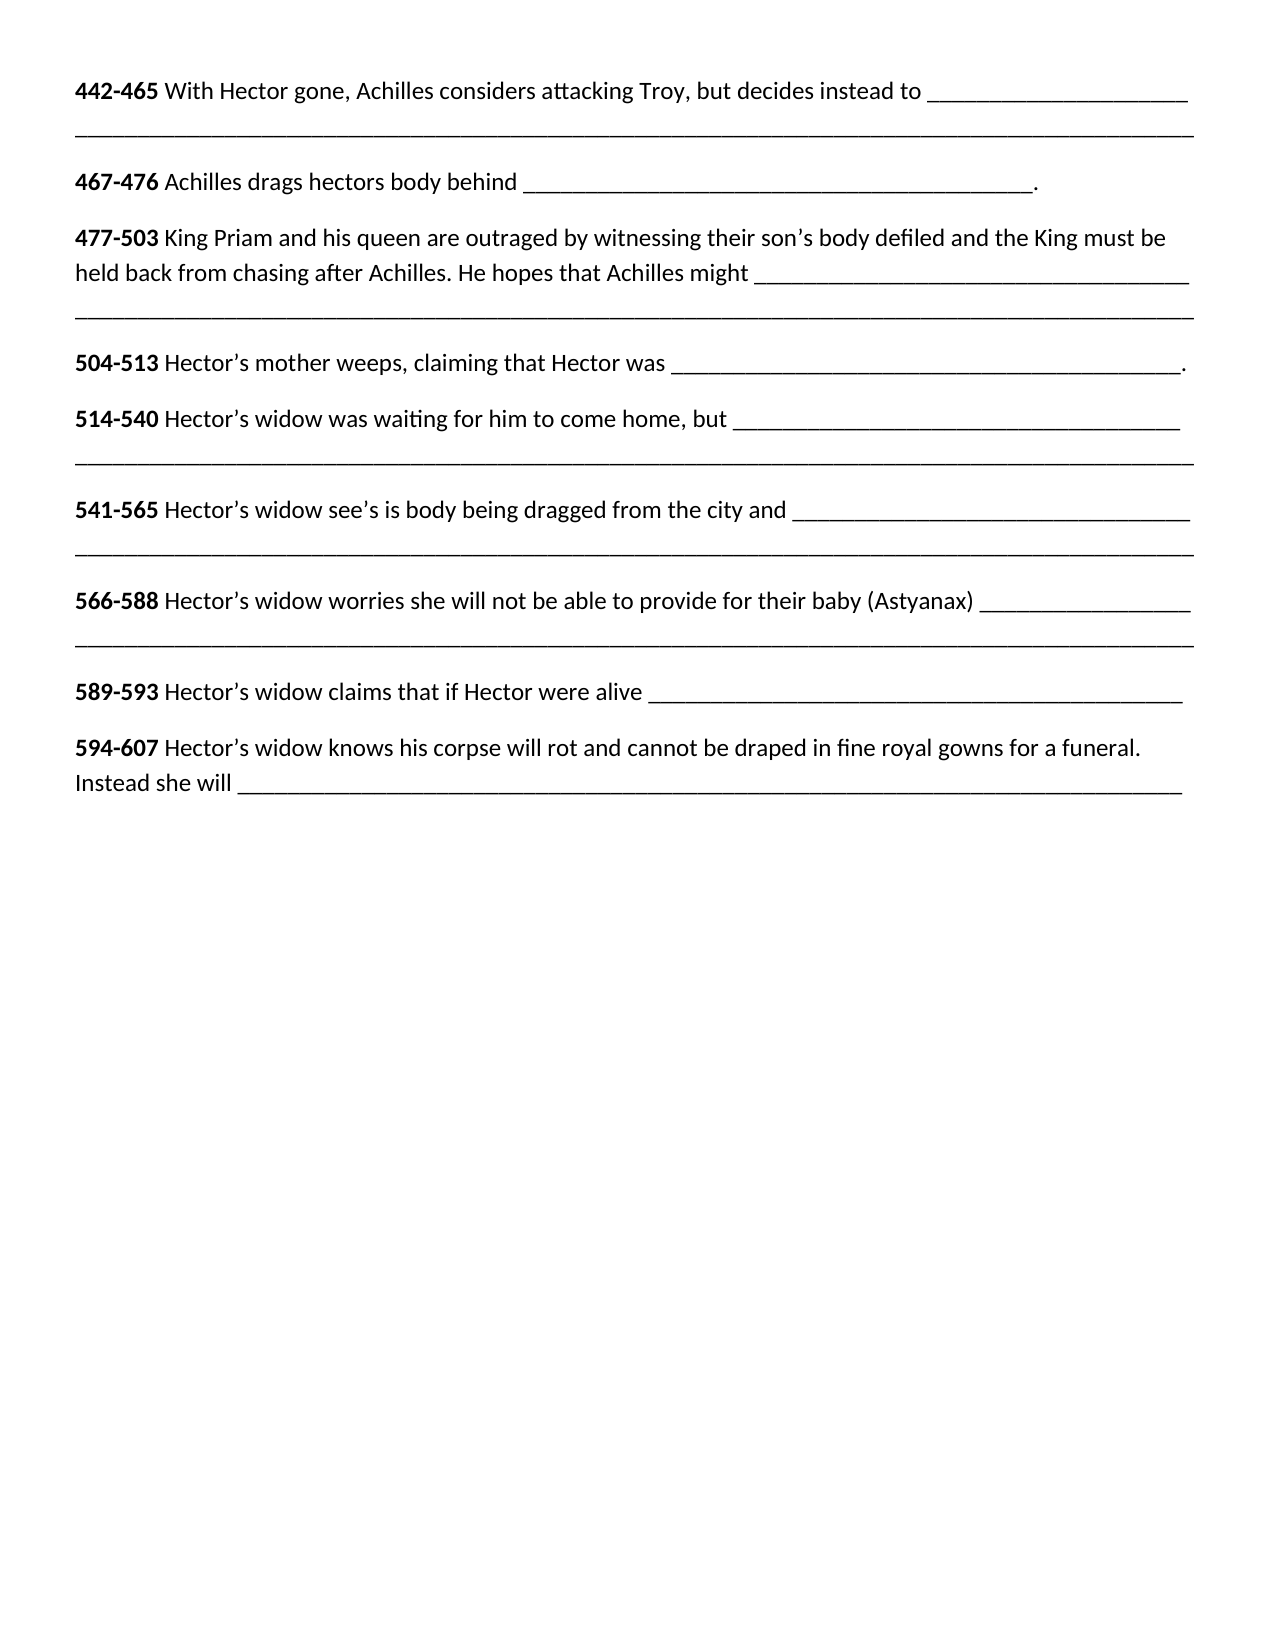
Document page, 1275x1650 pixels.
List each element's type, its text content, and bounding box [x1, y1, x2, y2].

text 504-513 Hector’s mother weeps, claiming that Hector was _________________________________________. [75, 347, 1200, 378]
text 594-607 Hector’s widow knows his corpse will rot and cannot be draped in fine royal gowns for a funeral. Instead she will ____________________________________________________________________________ [75, 732, 1200, 797]
text 589-593 Hector’s widow claims that if Hector were alive ___________________________________________ [75, 676, 1200, 706]
text 442-465 With Hector gone, Achilles considers attacking Troy, but decides instead to _____________________ __________________________________________________________________________________________ [75, 75, 1200, 141]
text 477-503 King Priam and his queen are outraged by witnessing their son’s body defiled and the King must be held back from chasing after Achilles. He hopes that Achilles might ___________________________________ __________________________________________________________________________________________ [75, 222, 1200, 322]
text 514-540 Hector’s widow was waiting for him to come home, but ____________________________________ __________________________________________________________________________________________ [75, 403, 1200, 469]
text 467-476 Achilles drags hectors body behind _________________________________________. [75, 166, 1200, 196]
text 566-588 Hector’s widow worries she will not be able to provide for their baby (Astyanax) _________________ __________________________________________________________________________________________ [75, 585, 1200, 651]
text 541-565 Hector’s widow see’s is body being dragged from the city and ________________________________ __________________________________________________________________________________________ [75, 494, 1200, 560]
